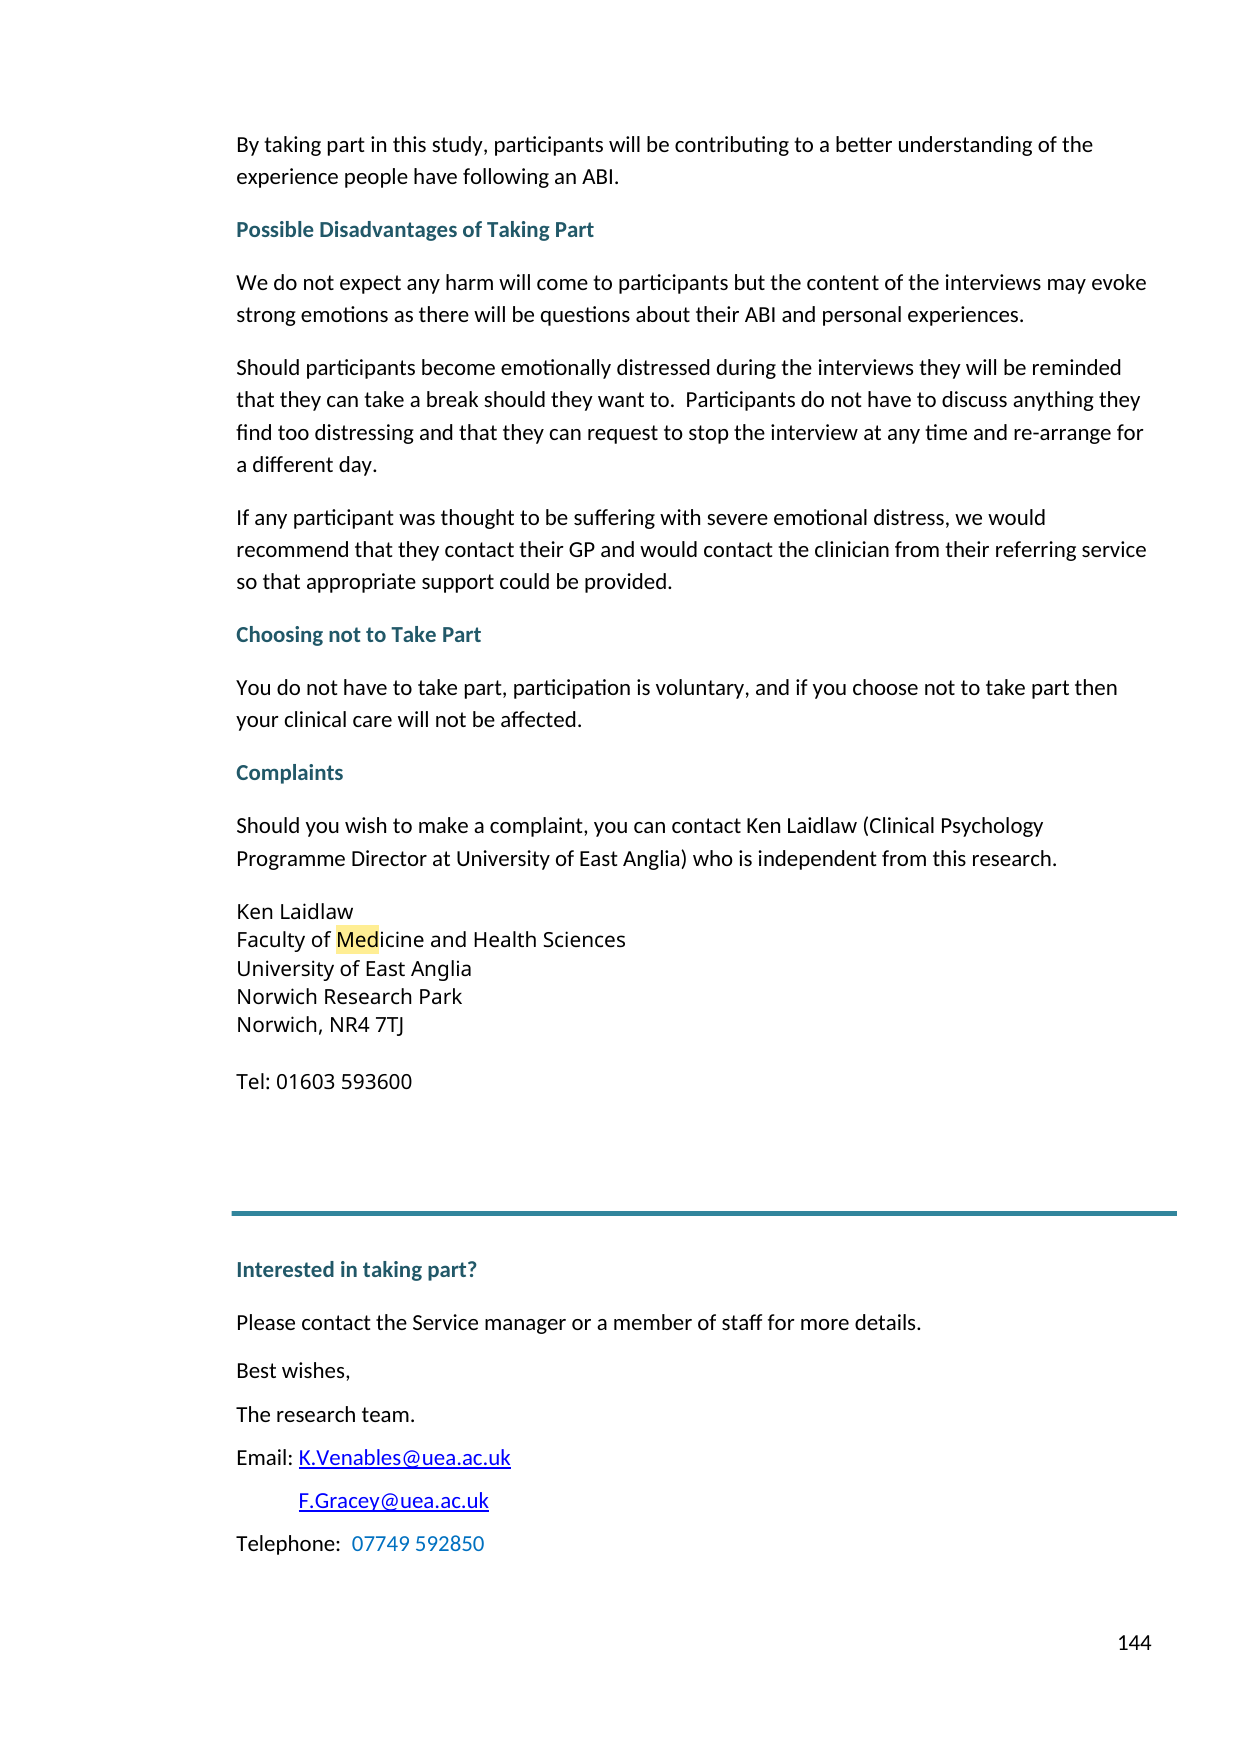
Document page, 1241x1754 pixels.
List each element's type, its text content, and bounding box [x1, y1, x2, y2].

text Faculty of Medicine and Health Sciences [379, 925, 1152, 954]
text Choosing not to Take Part [236, 620, 1152, 648]
text F.Gracey@uea.ac.uk [236, 1491, 1152, 1513]
text By taking part in this study, participants will be contributing to a better understanding of the experience people have following an ABI. [236, 130, 1152, 190]
text University of East Anglia [236, 954, 1152, 982]
text Please contact the Service manager or a member of staff for more details. [236, 1308, 1152, 1336]
text If any participant was thought to be suffering with severe emotional distress, we would recommend that they contact their GP and would contact the clinician from their referring service so that appropriate support could be provided. [236, 503, 1152, 595]
text We do not expect any harm will come to participants but the content of the interviews may evoke strong emotions as there will be questions about their ABI and personal experiences. [236, 268, 1152, 328]
text Faculty of Medicine and Health Sciences [236, 925, 336, 954]
text Norwich, NR4 7TJ [236, 1011, 1152, 1039]
text Email: K.Venables@uea.ac.uk [236, 1447, 1152, 1470]
text Should participants become emotionally distressed during the interviews they will be reminded that they can take a break should they want to. Participants do not have to discuss anything they find too distressing and that they can request to stop the interview at any time and re-arrange for a different day. [236, 353, 1152, 478]
text Norwich Research Park [236, 982, 1152, 1011]
text You do not have to take part, participation is voluntary, and if you choose not to take part then your clinical care will not be affected. [236, 673, 1152, 733]
text The research team. [236, 1404, 1152, 1427]
text Ken Laidlaw [236, 897, 1152, 925]
text Best wishes, [236, 1361, 1152, 1383]
text Tel: 01603 593600 [236, 1067, 1152, 1096]
text Possible Disadvantages of Taking Part [236, 215, 1152, 243]
text Complaints [236, 758, 1152, 787]
text Interested in taking part? [236, 1255, 1152, 1283]
text Telephone: 07749 592850 [236, 1534, 1152, 1556]
text Should you wish to make a complaint, you can contact Ken Laidlaw (Clinical Psychology Programme Director at University of East Anglia) who is independent from this research. [236, 812, 1152, 872]
